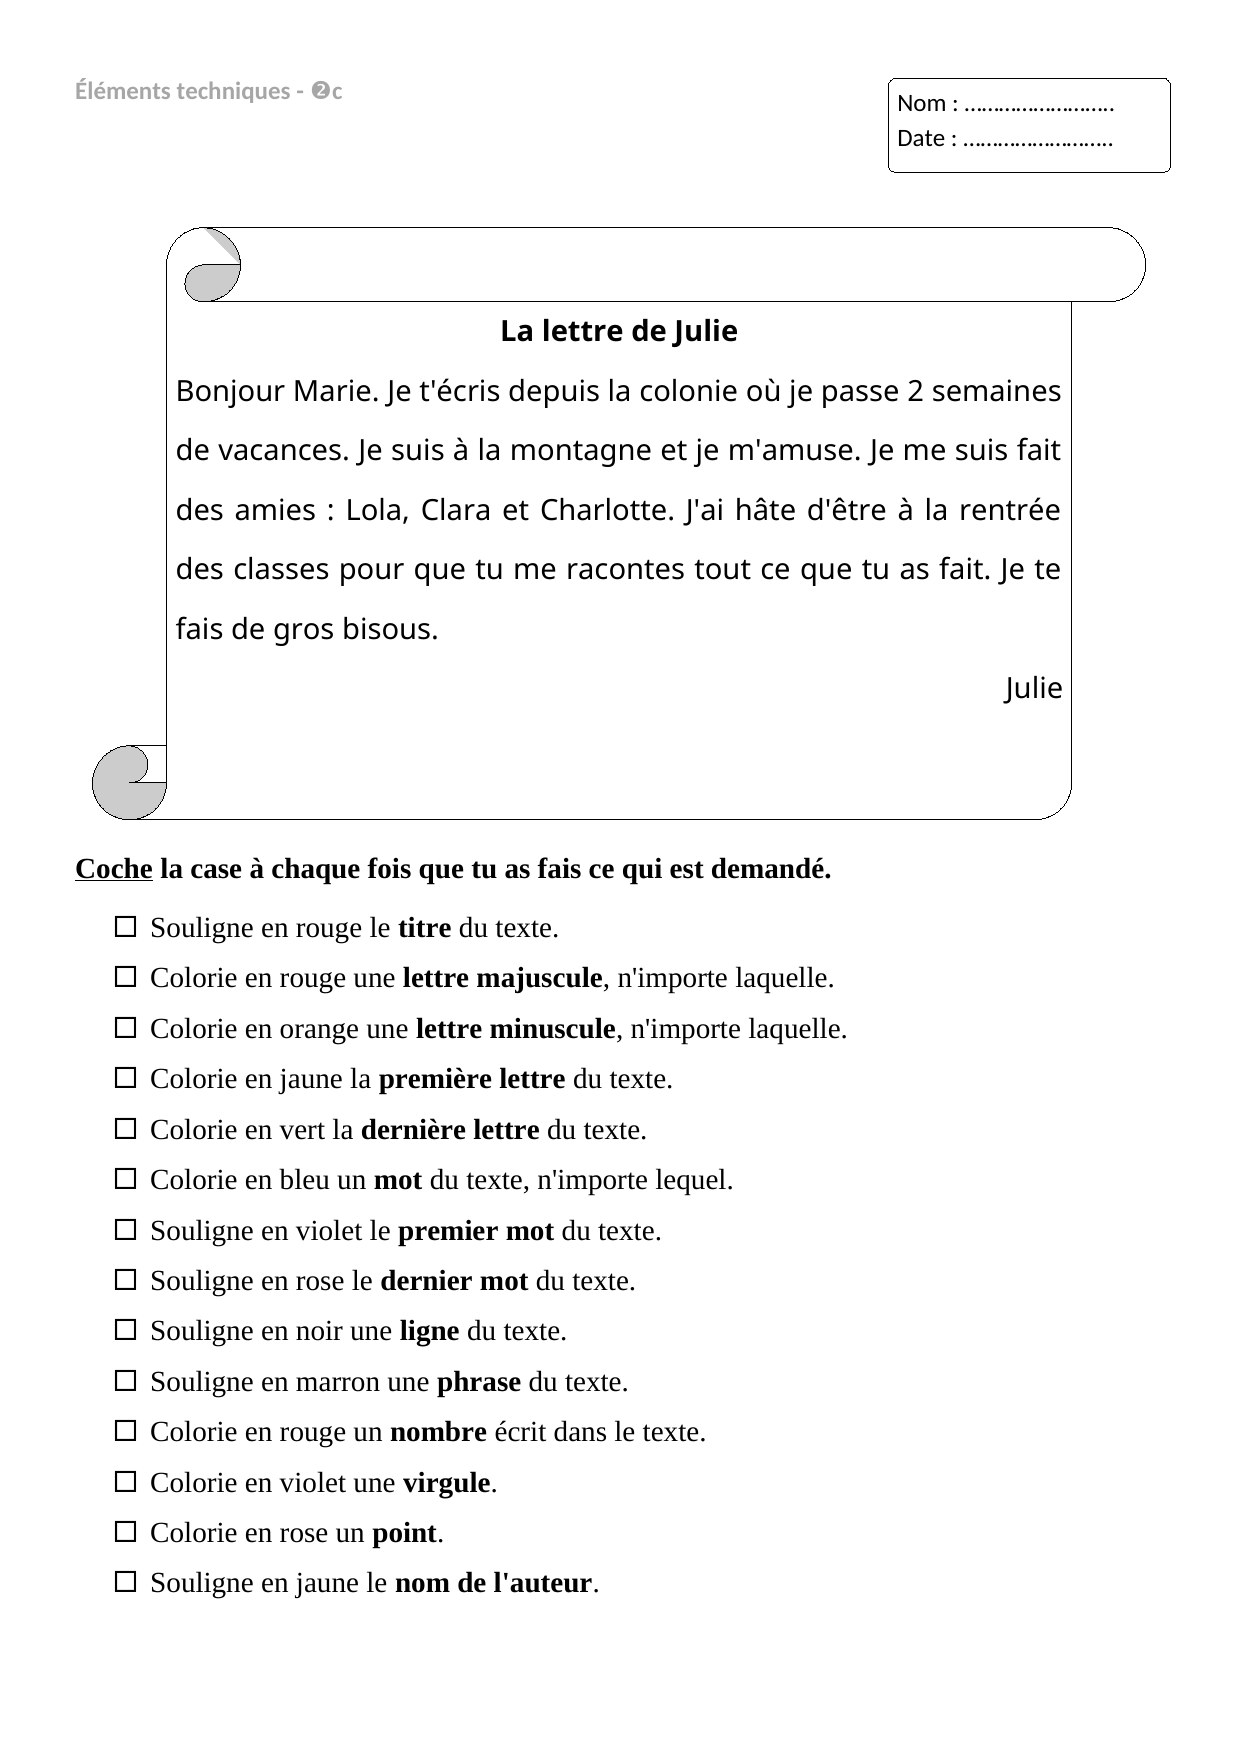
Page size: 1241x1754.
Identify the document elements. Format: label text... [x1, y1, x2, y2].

text Éléments techniques - c [75, 75, 1165, 106]
list Colorie en violet une virgule. [112, 1465, 1165, 1498]
list Souligne en jaune le nom de l'auteur. [112, 1566, 1165, 1599]
list Colorie en vert la dernière lettre du texte. [112, 1112, 1165, 1146]
list Colorie en rouge une lettre majuscule, n'importe laquelle. [112, 961, 1165, 994]
list Souligne en marron une phrase du texte. [112, 1364, 1165, 1398]
list Colorie en orange une lettre minuscule, n'importe laquelle. [112, 1011, 1165, 1045]
list Colorie en jaune la première lettre du texte. [112, 1061, 1165, 1095]
list Souligne en rouge le titre du texte. [112, 910, 1165, 944]
list Colorie en bleu un mot du texte, n'importe lequel. [112, 1162, 1165, 1196]
list Souligne en rose le dernier mot du texte. [112, 1263, 1165, 1297]
text Coche la case à chaque fois que tu as fais ce qui est demandé. [75, 851, 1165, 884]
list Colorie en rose un point. [112, 1515, 1165, 1549]
list Souligne en violet le premier mot du texte. [112, 1213, 1165, 1246]
list Colorie en rouge un nombre écrit dans le texte. [112, 1414, 1165, 1448]
list Souligne en noir une ligne du texte. [112, 1313, 1165, 1347]
